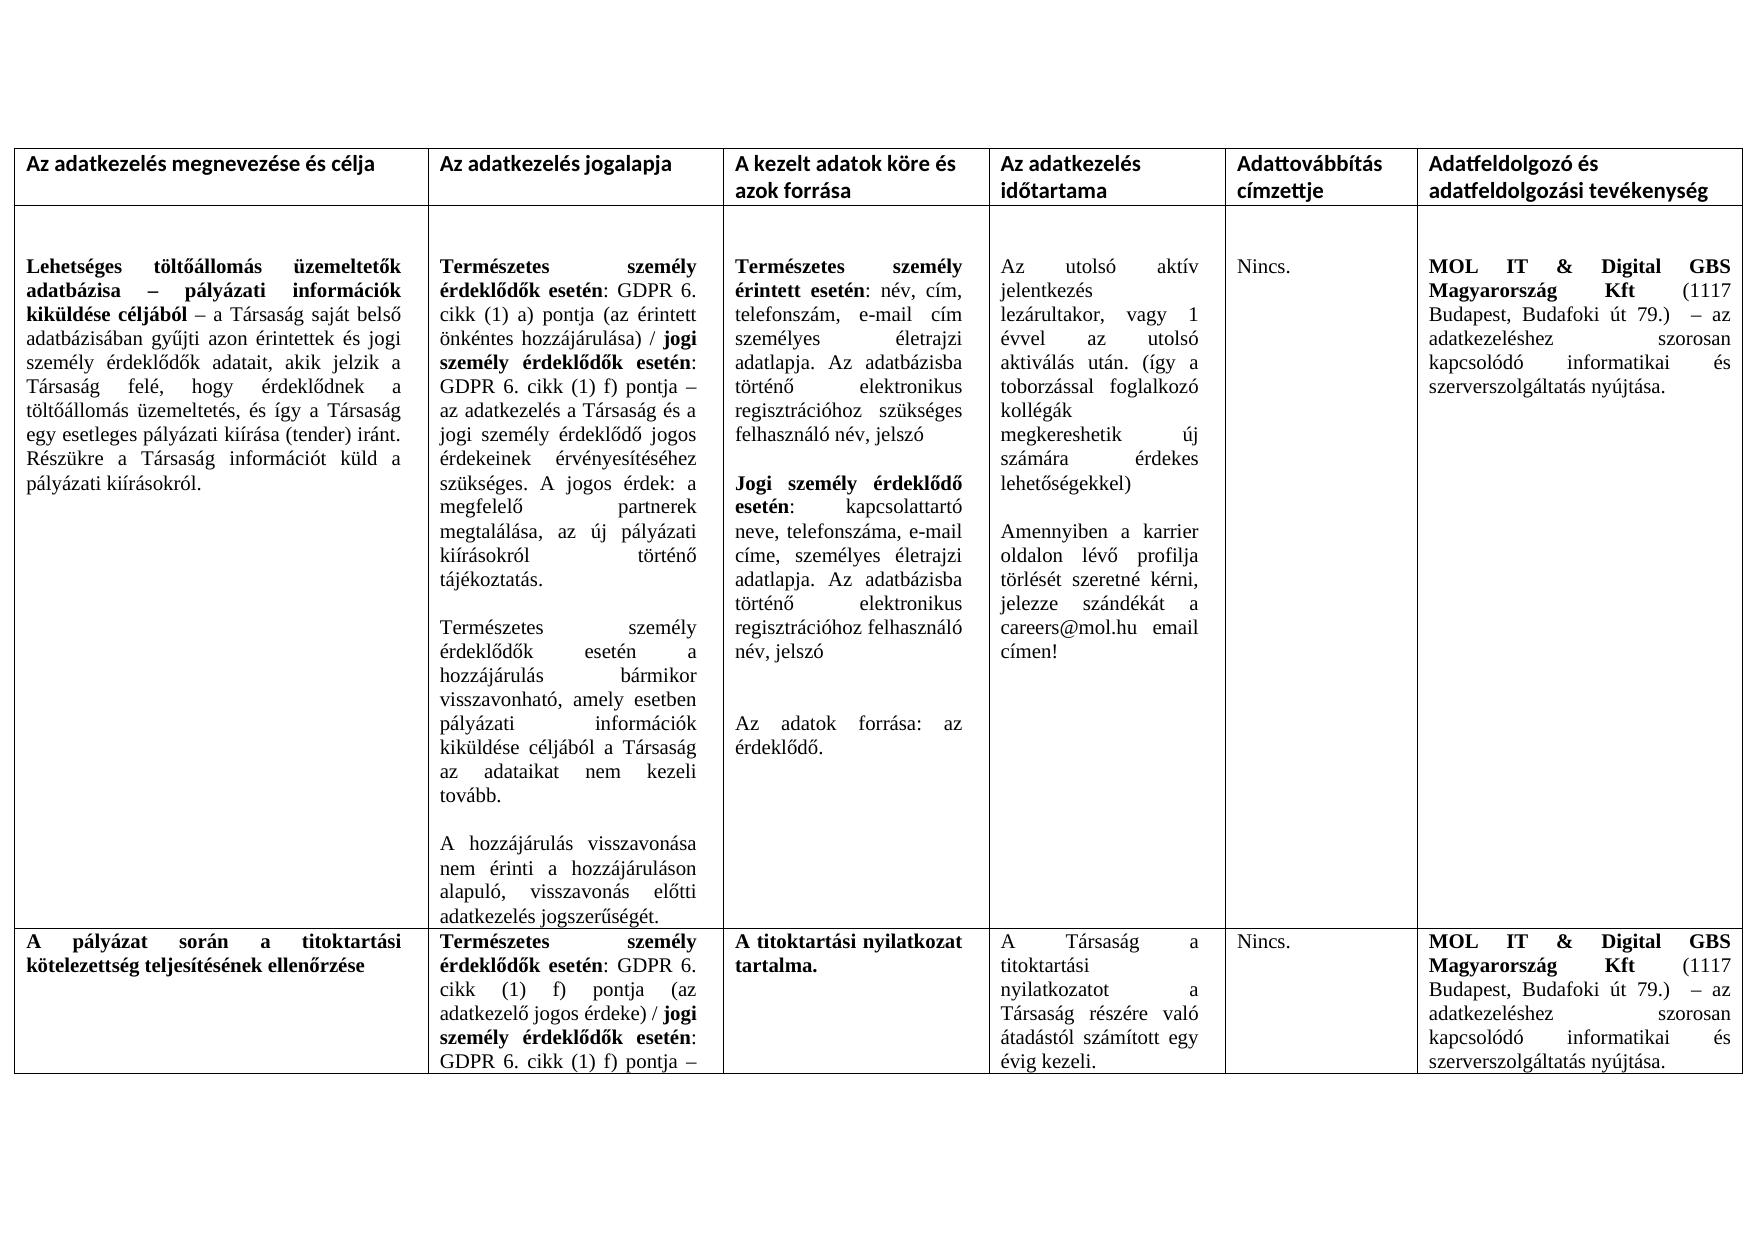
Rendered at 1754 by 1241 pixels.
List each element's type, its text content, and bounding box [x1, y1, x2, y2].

table_header Adattovábbítás címzettje [1226, 149, 1417, 205]
table_header Az adatkezelés jogalapja [429, 149, 723, 205]
table_cell A titoktartási nyilatkozat tartalma. [724, 929, 989, 1073]
table_cell Nincs. [1226, 206, 1417, 928]
table_header Az adatkezelés megnevezése és célja [15, 149, 428, 205]
table_cell A Társaság a titoktartási nyilatkozatot a Társaság részére való átadástól számított egy évig kezeli. [990, 929, 1225, 1073]
table_header Adatfeldolgozó és adatfeldolgozási tevékenység [1418, 149, 1742, 205]
table_cell Nincs. [1226, 929, 1417, 1073]
table_header A kezelt adatok köre és azok forrása [724, 149, 989, 205]
table_cell A pályázat során a titoktartási kötelezettség teljesítésének ellenőrzése [15, 929, 428, 1073]
table_header Az adatkezelés időtartama [990, 149, 1225, 205]
